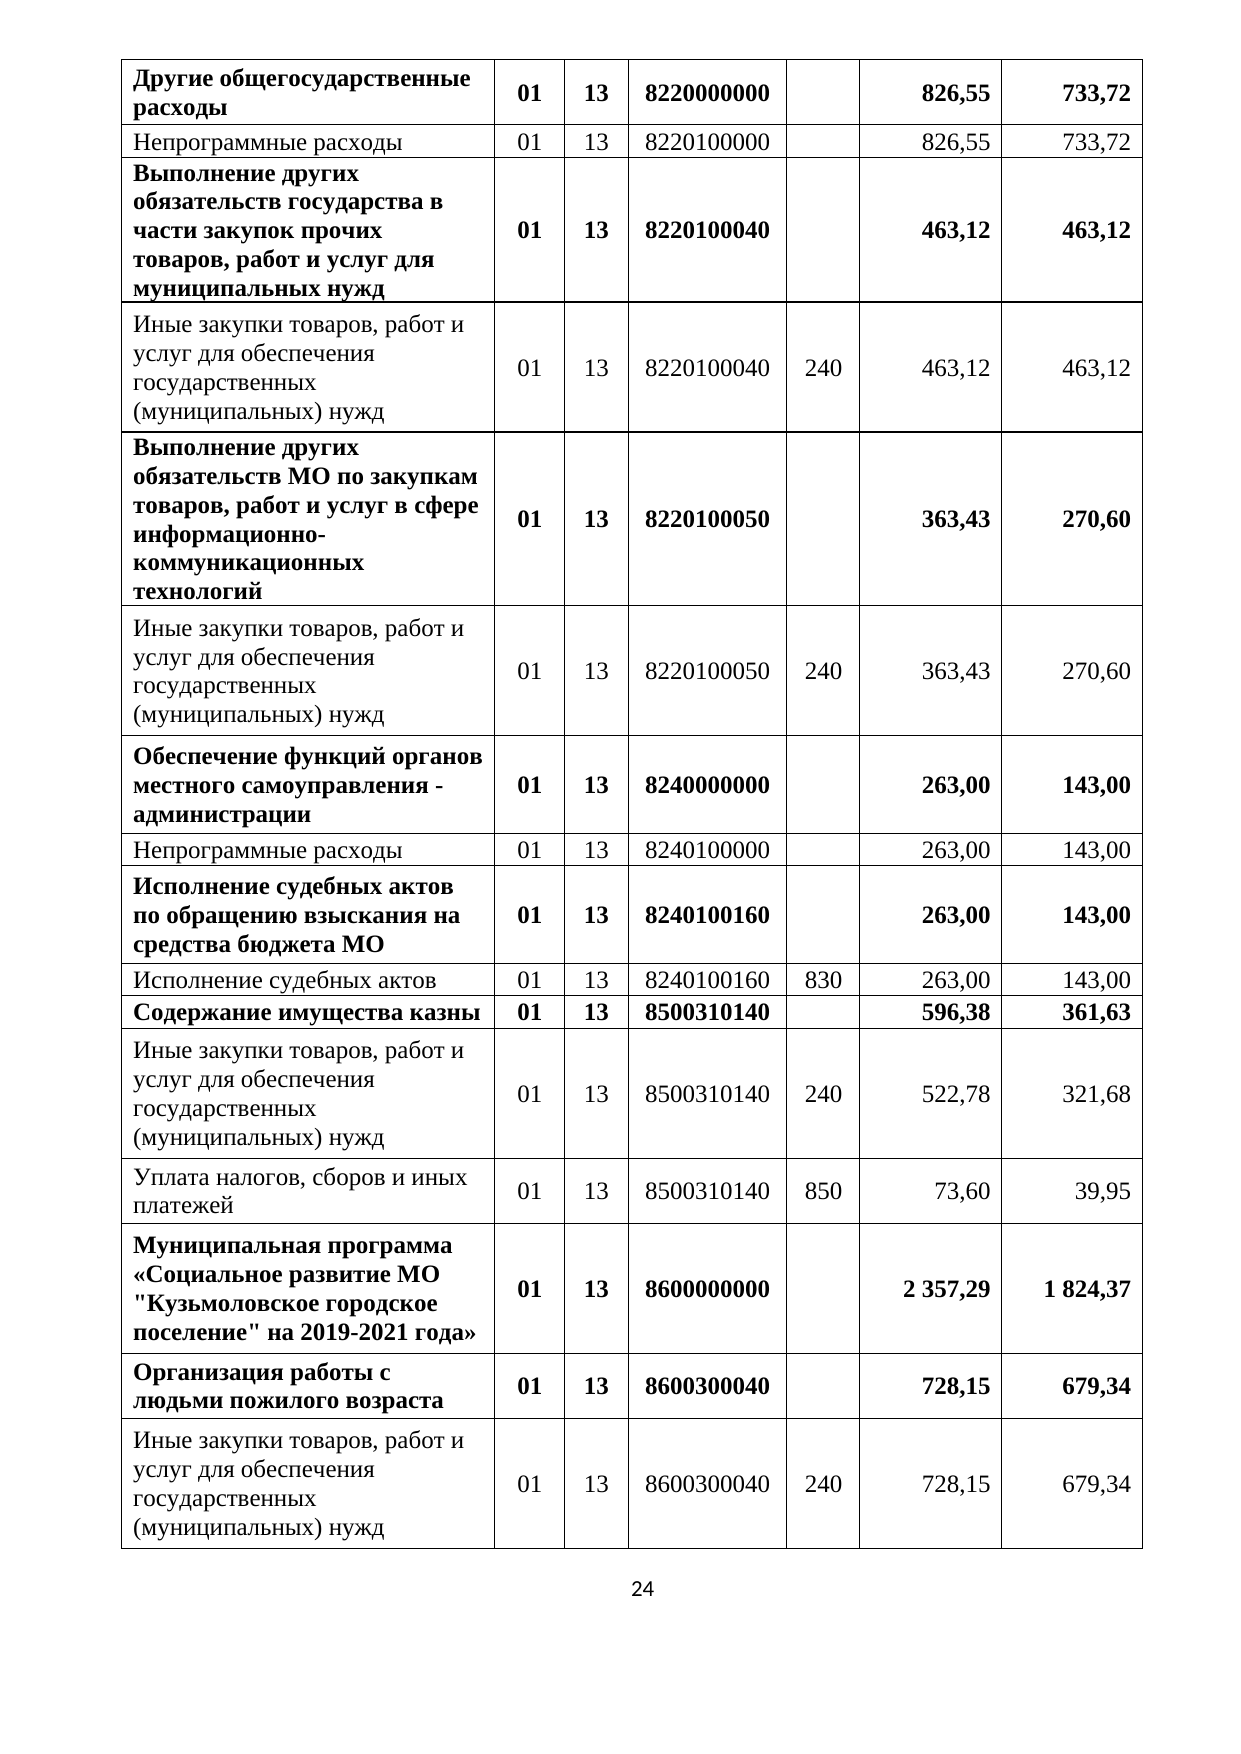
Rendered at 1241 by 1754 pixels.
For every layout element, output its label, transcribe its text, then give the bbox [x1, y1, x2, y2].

table_cell Обеспечение функций органов местного самоуправления - администрации [122, 736, 494, 832]
table_cell 733,72 [1002, 60, 1142, 124]
table_cell 596,38 [860, 996, 1001, 1027]
table_cell 8240100160 [629, 866, 786, 962]
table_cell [122, 1419, 494, 1547]
table_cell 270,60 [1002, 606, 1142, 735]
table_cell Непрограммные расходы [122, 125, 494, 157]
table_cell 830 [787, 964, 859, 995]
table_cell Уплата налогов, сборов и иных платежей [122, 1159, 494, 1222]
table_cell [787, 834, 859, 865]
table_cell [787, 60, 859, 124]
table_cell 13 [565, 964, 628, 995]
table_cell [787, 736, 859, 832]
table_cell 13 [565, 60, 628, 124]
table_cell 01 [495, 1159, 564, 1222]
table_cell 39,95 [1002, 1159, 1142, 1222]
table_cell [787, 158, 859, 301]
table_cell 8220100040 [629, 158, 786, 301]
table_cell 13 [565, 125, 628, 157]
table_cell Муниципальная программа «Социальное развитие МО "Кузьмоловское городское поселение" на 2019-2021 года» [122, 1224, 494, 1352]
table_cell 13 [565, 158, 628, 301]
table_cell 263,00 [860, 964, 1001, 995]
table_cell Непрограммные расходы [122, 834, 494, 865]
table_cell [787, 866, 859, 962]
table_cell 13 [565, 433, 628, 605]
table_cell 8240100160 [629, 964, 786, 995]
table_cell 8600000000 [629, 1224, 786, 1352]
table_cell 01 [495, 996, 564, 1027]
table_cell 8240000000 [629, 736, 786, 832]
table_cell 8600300040 [629, 1354, 786, 1417]
table_cell 13 [565, 303, 628, 431]
table_cell 463,12 [860, 158, 1001, 301]
table_cell [787, 433, 859, 605]
table_cell 240 [787, 1029, 859, 1157]
table_cell 263,00 [860, 866, 1001, 962]
table_cell 143,00 [1002, 834, 1142, 865]
table_cell 679,34 [1002, 1419, 1142, 1547]
table_cell 8500310140 [629, 996, 786, 1027]
table_cell 8240100000 [629, 834, 786, 865]
table_cell 143,00 [1002, 736, 1142, 832]
table_cell 01 [495, 303, 564, 431]
table_cell 826,55 [860, 125, 1001, 157]
table_cell 728,15 [860, 1419, 1001, 1547]
table_cell [787, 125, 859, 157]
table_cell 143,00 [1002, 964, 1142, 995]
table_cell Организация работы с людьми пожилого возраста [122, 1354, 494, 1417]
table_cell Исполнение судебных актов по обращению взыскания на средства бюджета МО [122, 866, 494, 962]
table_cell 13 [565, 996, 628, 1027]
table_cell 850 [787, 1159, 859, 1222]
table_cell 463,12 [860, 303, 1001, 431]
table_cell 361,63 [1002, 996, 1142, 1027]
table_cell 1 824,37 [1002, 1224, 1142, 1352]
table_cell Другие общегосударственные расходы [122, 60, 494, 124]
table_cell 363,43 [860, 433, 1001, 605]
table_cell 240 [787, 303, 859, 431]
table_cell 13 [565, 1354, 628, 1417]
table_cell 01 [495, 125, 564, 157]
table_cell 679,34 [1002, 1354, 1142, 1417]
table_cell 263,00 [860, 736, 1001, 832]
table_cell 13 [565, 834, 628, 865]
table_cell Иные закупки товаров, работ и услуг для обеспечения государственных (муниципальных) нужд [122, 303, 494, 431]
table_cell Выполнение других обязательств МО по закупкам товаров, работ и услуг в сфере информационно-коммуникационных технологий [122, 433, 494, 605]
table_cell 13 [565, 736, 628, 832]
table_cell 01 [495, 433, 564, 605]
table_cell 8220100000 [629, 125, 786, 157]
table_cell 522,78 [860, 1029, 1001, 1157]
table_cell Содержание имущества казны [122, 996, 494, 1027]
table_cell 143,00 [1002, 866, 1142, 962]
table_cell 8600300040 [629, 1419, 786, 1547]
table_cell 01 [495, 1029, 564, 1157]
table_cell 01 [495, 834, 564, 865]
table_cell 321,68 [1002, 1029, 1142, 1157]
table_cell [787, 1224, 859, 1352]
table_cell 01 [495, 1224, 564, 1352]
table_cell Иные закупки товаров, работ и услуг для обеспечения государственных (муниципальных) нужд [122, 606, 494, 735]
table_cell 13 [565, 1159, 628, 1222]
table_cell 01 [495, 158, 564, 301]
table_cell 01 [495, 866, 564, 962]
table_cell 13 [565, 1029, 628, 1157]
table_cell 01 [495, 1419, 564, 1547]
table_cell 8500310140 [629, 1159, 786, 1222]
table_cell 8500310140 [629, 1029, 786, 1157]
table_cell 8220000000 [629, 60, 786, 124]
table_cell 8220100050 [629, 433, 786, 605]
table_cell 13 [565, 866, 628, 962]
table_cell 8220100050 [629, 606, 786, 735]
table_cell 01 [495, 606, 564, 735]
table_cell 270,60 [1002, 433, 1142, 605]
table_cell 73,60 [860, 1159, 1001, 1222]
table_cell 826,55 [860, 60, 1001, 124]
table_cell [787, 1354, 859, 1417]
table_cell 363,43 [860, 606, 1001, 735]
table_cell 01 [495, 736, 564, 832]
table_cell Иные закупки товаров, работ и услуг для обеспечения государственных (муниципальных) нужд [122, 1029, 494, 1157]
table_cell [787, 996, 859, 1027]
table_cell 01 [495, 964, 564, 995]
table_cell 240 [787, 1419, 859, 1547]
table_cell 2 357,29 [860, 1224, 1001, 1352]
table_cell Исполнение судебных актов [122, 964, 494, 995]
table_cell 463,12 [1002, 158, 1142, 301]
table_cell 13 [565, 1419, 628, 1547]
table_cell Выполнение других обязательств государства в части закупок прочих товаров, работ и услуг для муниципальных нужд [122, 158, 494, 301]
table_cell 8220100040 [629, 303, 786, 431]
table_cell 13 [565, 1224, 628, 1352]
table_cell 01 [495, 1354, 564, 1417]
table_cell 463,12 [1002, 303, 1142, 431]
table_cell 263,00 [860, 834, 1001, 865]
table_cell 01 [495, 60, 564, 124]
table_cell 733,72 [1002, 125, 1142, 157]
table_cell 728,15 [860, 1354, 1001, 1417]
table_cell 240 [787, 606, 859, 735]
table_cell 13 [565, 606, 628, 735]
